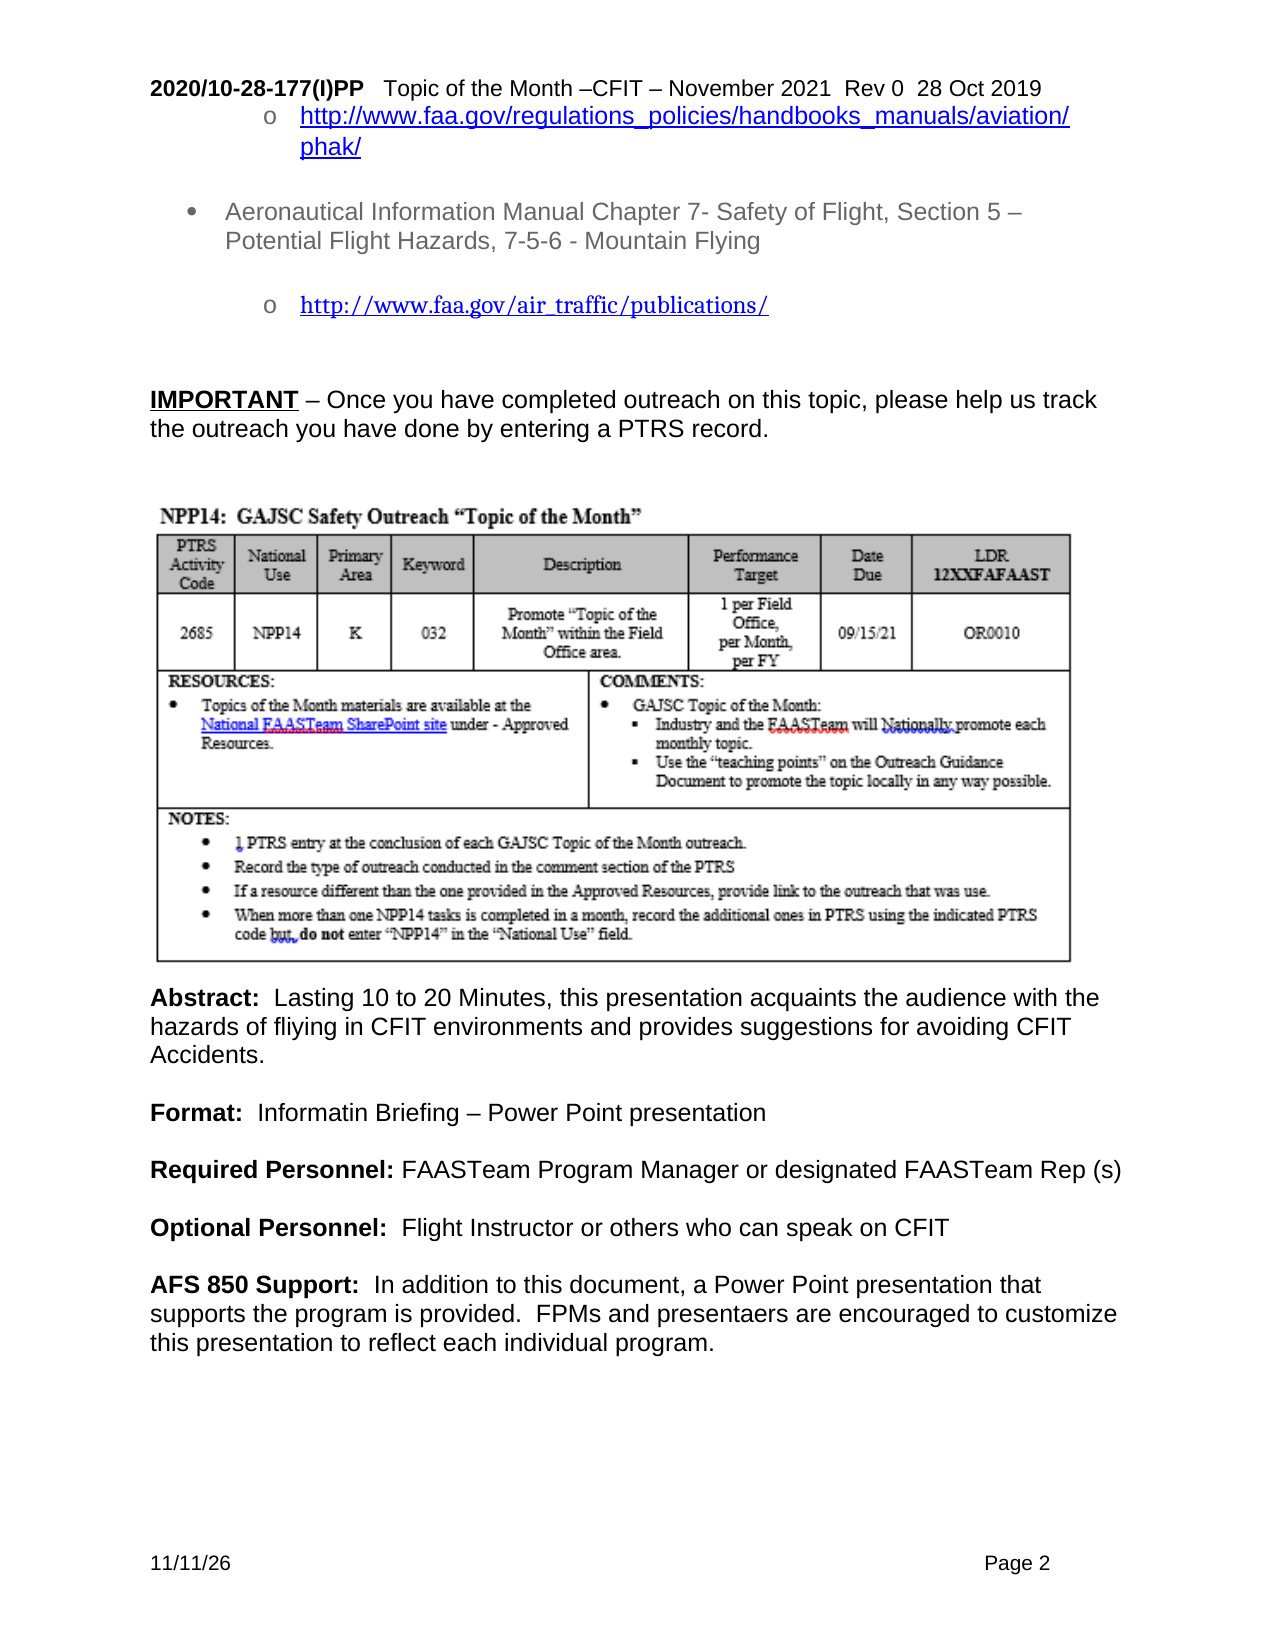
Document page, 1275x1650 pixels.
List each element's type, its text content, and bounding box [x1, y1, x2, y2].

text Format: Informatin Briefing – Power Point presentation [150, 1098, 1125, 1127]
text Required Personnel: FAASTeam Program Manager or designated FAASTeam Rep (s) [150, 1156, 1125, 1184]
list Aeronautical Information Manual Chapter 7- Safety of Flight, Section 5 – Potential Flight Hazards, 7-5-6 - Mountain Flying [187, 197, 1125, 254]
picture [150, 500, 1085, 983]
list http://www.faa.gov/regulations_policies/handbooks_manuals/aviation/phak/ [262, 101, 1125, 161]
text AFS 850 Support: In addition to this document, a Power Point presentation that supports the program is provided. FPMs and presentaers are encouraged to customize this presentation to reflect each individual program. [150, 1271, 1125, 1357]
text Optional Personnel: Flight Instructor or others who can speak on CFIT [150, 1213, 1125, 1242]
list http://www.faa.gov/air_traffic/publications/ [262, 291, 1125, 321]
text Abstract: Lasting 10 to 20 Minutes, this presentation acquaints the audience with the hazards of fliying in CFIT environments and provides suggestions for avoiding CFIT Accidents. [150, 983, 1125, 1069]
text IMPORTANT – Once you have completed outreach on this topic, please help us track the outreach you have done by entering a PTRS record. [150, 385, 1125, 443]
